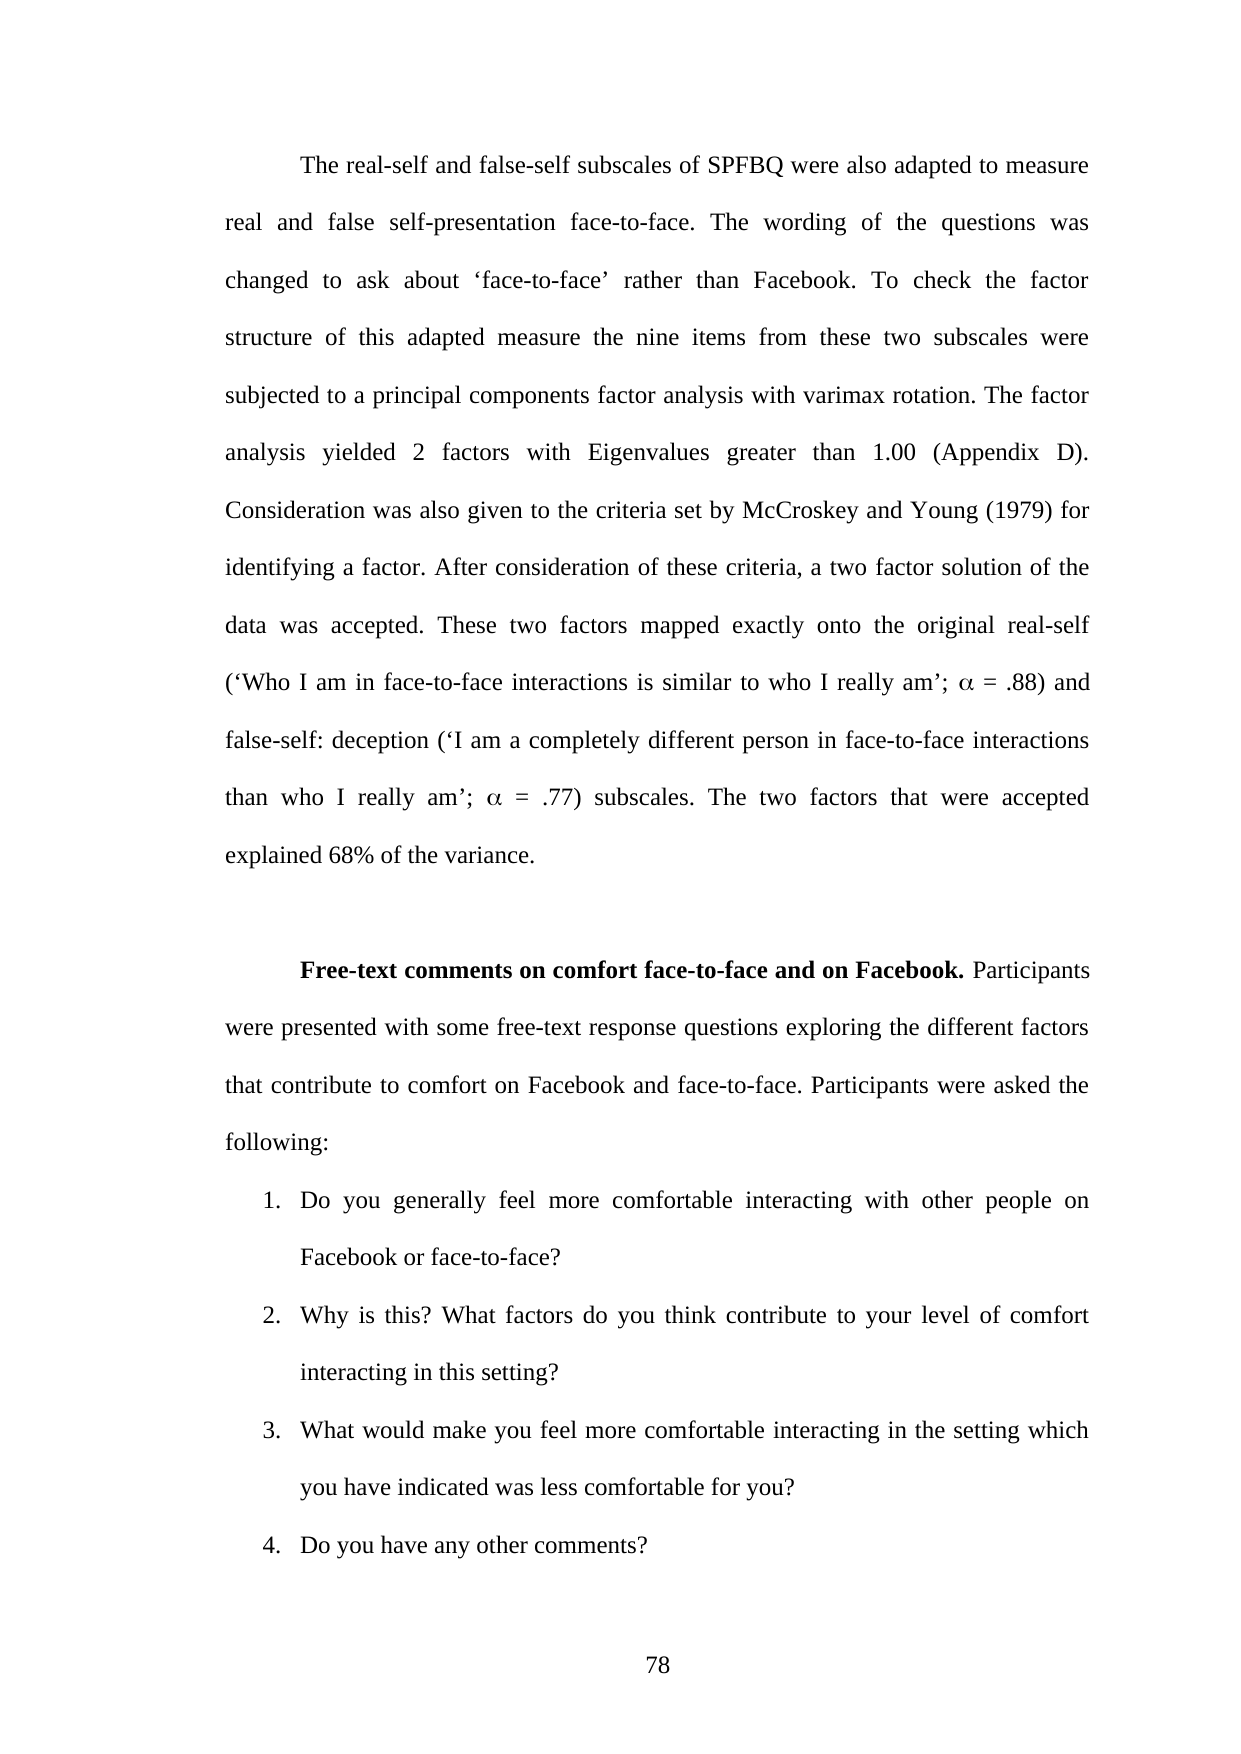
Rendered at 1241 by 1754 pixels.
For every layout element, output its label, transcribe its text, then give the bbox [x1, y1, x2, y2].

list Do you have any other comments? [262, 1530, 1090, 1559]
list Do you generally feel more comfortable interacting with other people on Facebook or face-to-face? [262, 1185, 1090, 1271]
text Free-text comments on comfort face-to-face and on Facebook. Participants were presented with some free-text response questions exploring the different factors that contribute to comfort on Facebook and face-to-face. Participants were asked the following: [225, 955, 1090, 1156]
list What would make you feel more comfortable interacting in the setting which you have indicated was less comfortable for you? [262, 1415, 1090, 1501]
text The real-self and false-self subscales of SPFBQ were also adapted to measure real and false self-presentation face-to-face. The wording of the questions was changed to ask about ‘face-to-face’ rather than Facebook. To check the factor structure of this adapted measure the nine items from these two subscales were subjected to a principal components factor analysis with varimax rotation. The factor analysis yielded 2 factors with Eigenvalues greater than 1.00 (Appendix D). Consideration was also given to the criteria set by McCroskey and Young (1979) for identifying a factor. After consideration of these criteria, a two factor solution of the data was accepted. These two factors mapped exactly onto the original real-self (‘Who I am in face-to-face interactions is similar to who I really am’; = .88) and false-self: deception (‘I am a completely different person in face-to-face interactions than who I really am’; = .77) subscales. The two factors that were accepted explained 68% of the variance. [225, 150, 1090, 869]
list Why is this? What factors do you think contribute to your level of comfort interacting in this setting? [262, 1300, 1090, 1386]
